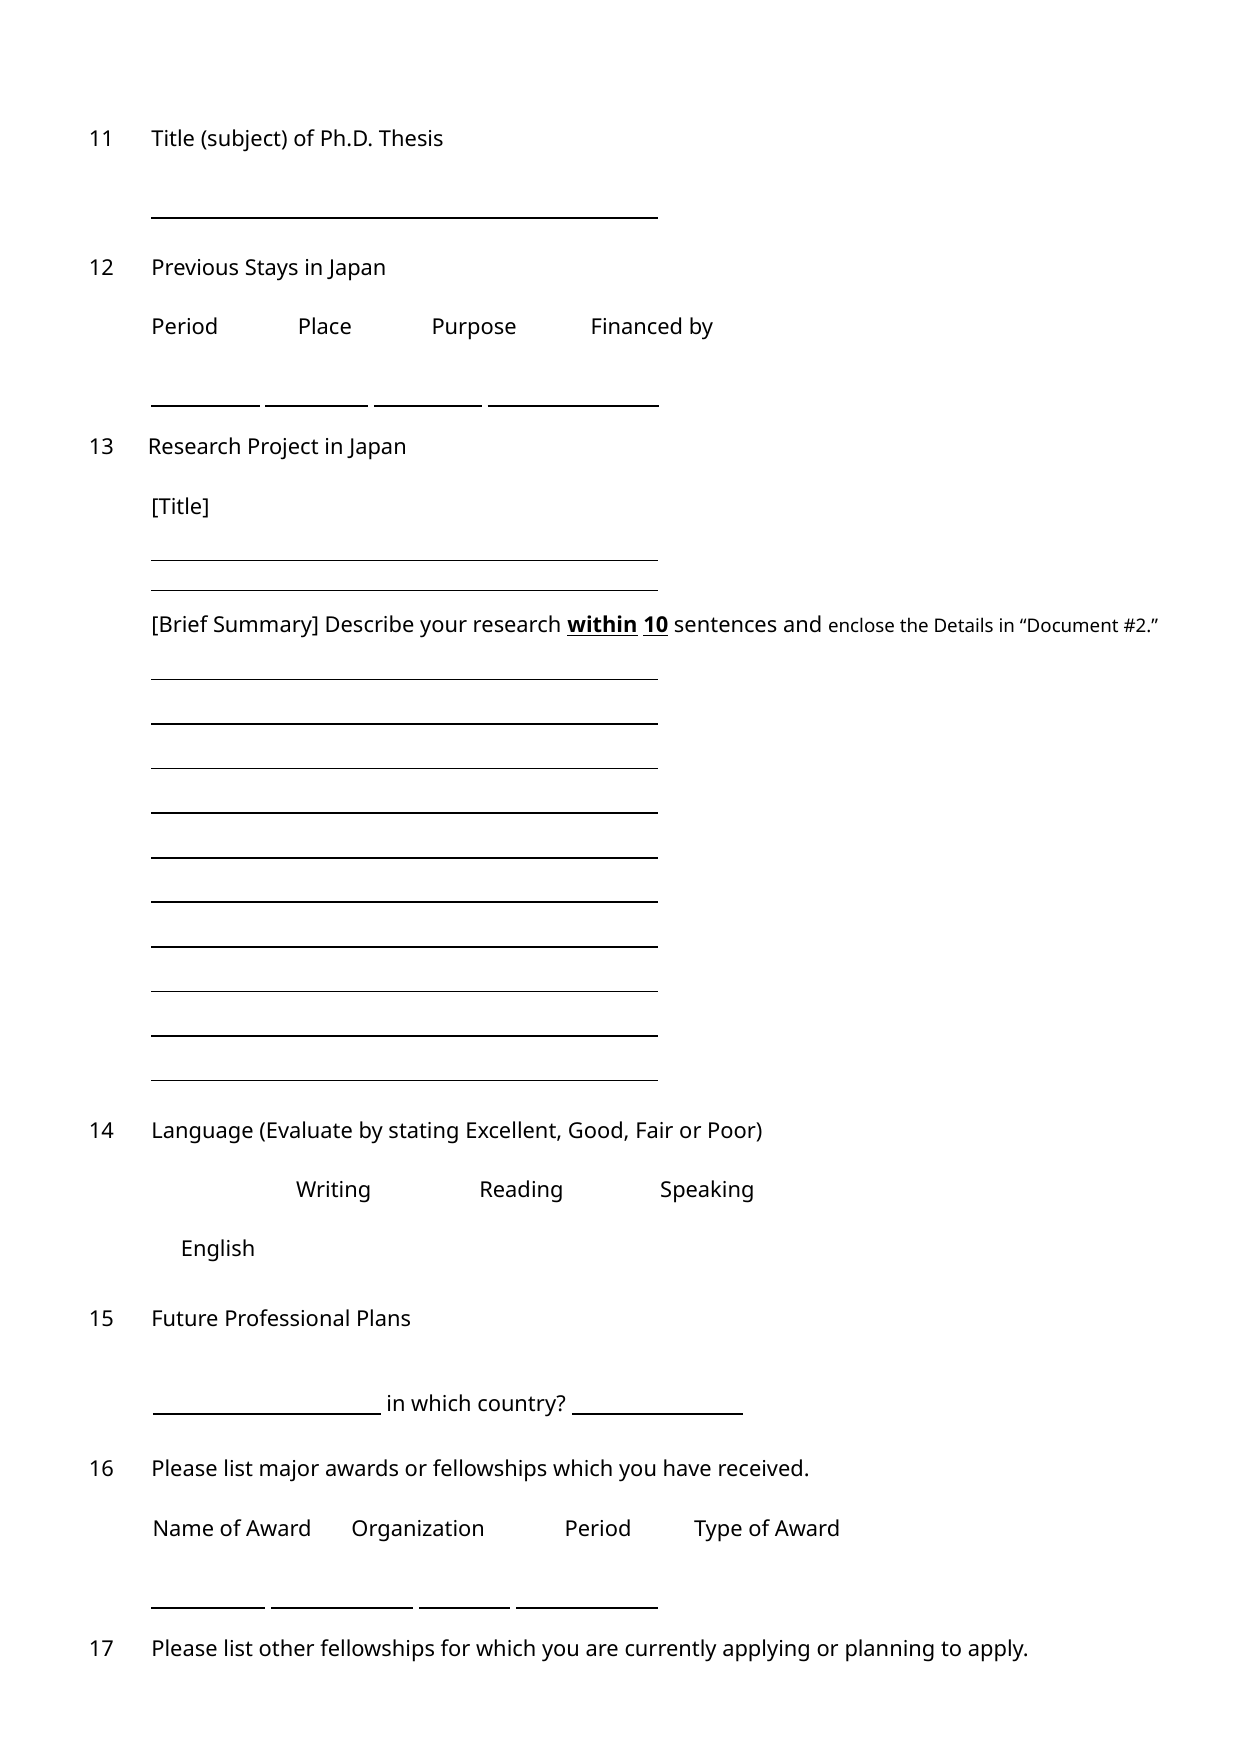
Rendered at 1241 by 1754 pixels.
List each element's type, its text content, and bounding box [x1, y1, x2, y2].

text English [130, 1218, 1164, 1278]
text 11 Title (subject) of Ph.D. Thesis [89, 108, 1164, 167]
text 15 Future Professional Plans [89, 1288, 1164, 1348]
text Writing Reading Speaking [130, 1159, 1164, 1218]
text Period Place Purpose Financed by [151, 296, 1164, 356]
text 16 Please list major awards or fellowships which you have received. [89, 1438, 1164, 1498]
text 12 Previous Stays in Japan [89, 237, 1164, 296]
text 17 Please list other fellowships for which you are currently applying or planning to apply. [89, 1618, 1164, 1678]
text [Brief Summary] Describe your research within 10 sentences and enclose the Details in “Document #2.” [89, 594, 1164, 654]
text [Title] [89, 476, 1164, 535]
text 14 Language (Evaluate by stating Excellent, Good, Fair or Poor) [89, 1100, 1164, 1159]
text Name of Award Organization Period Type of Award [130, 1498, 1164, 1557]
text in which country? [89, 1373, 1164, 1432]
text 13 Research Project in Japan [89, 416, 1164, 476]
